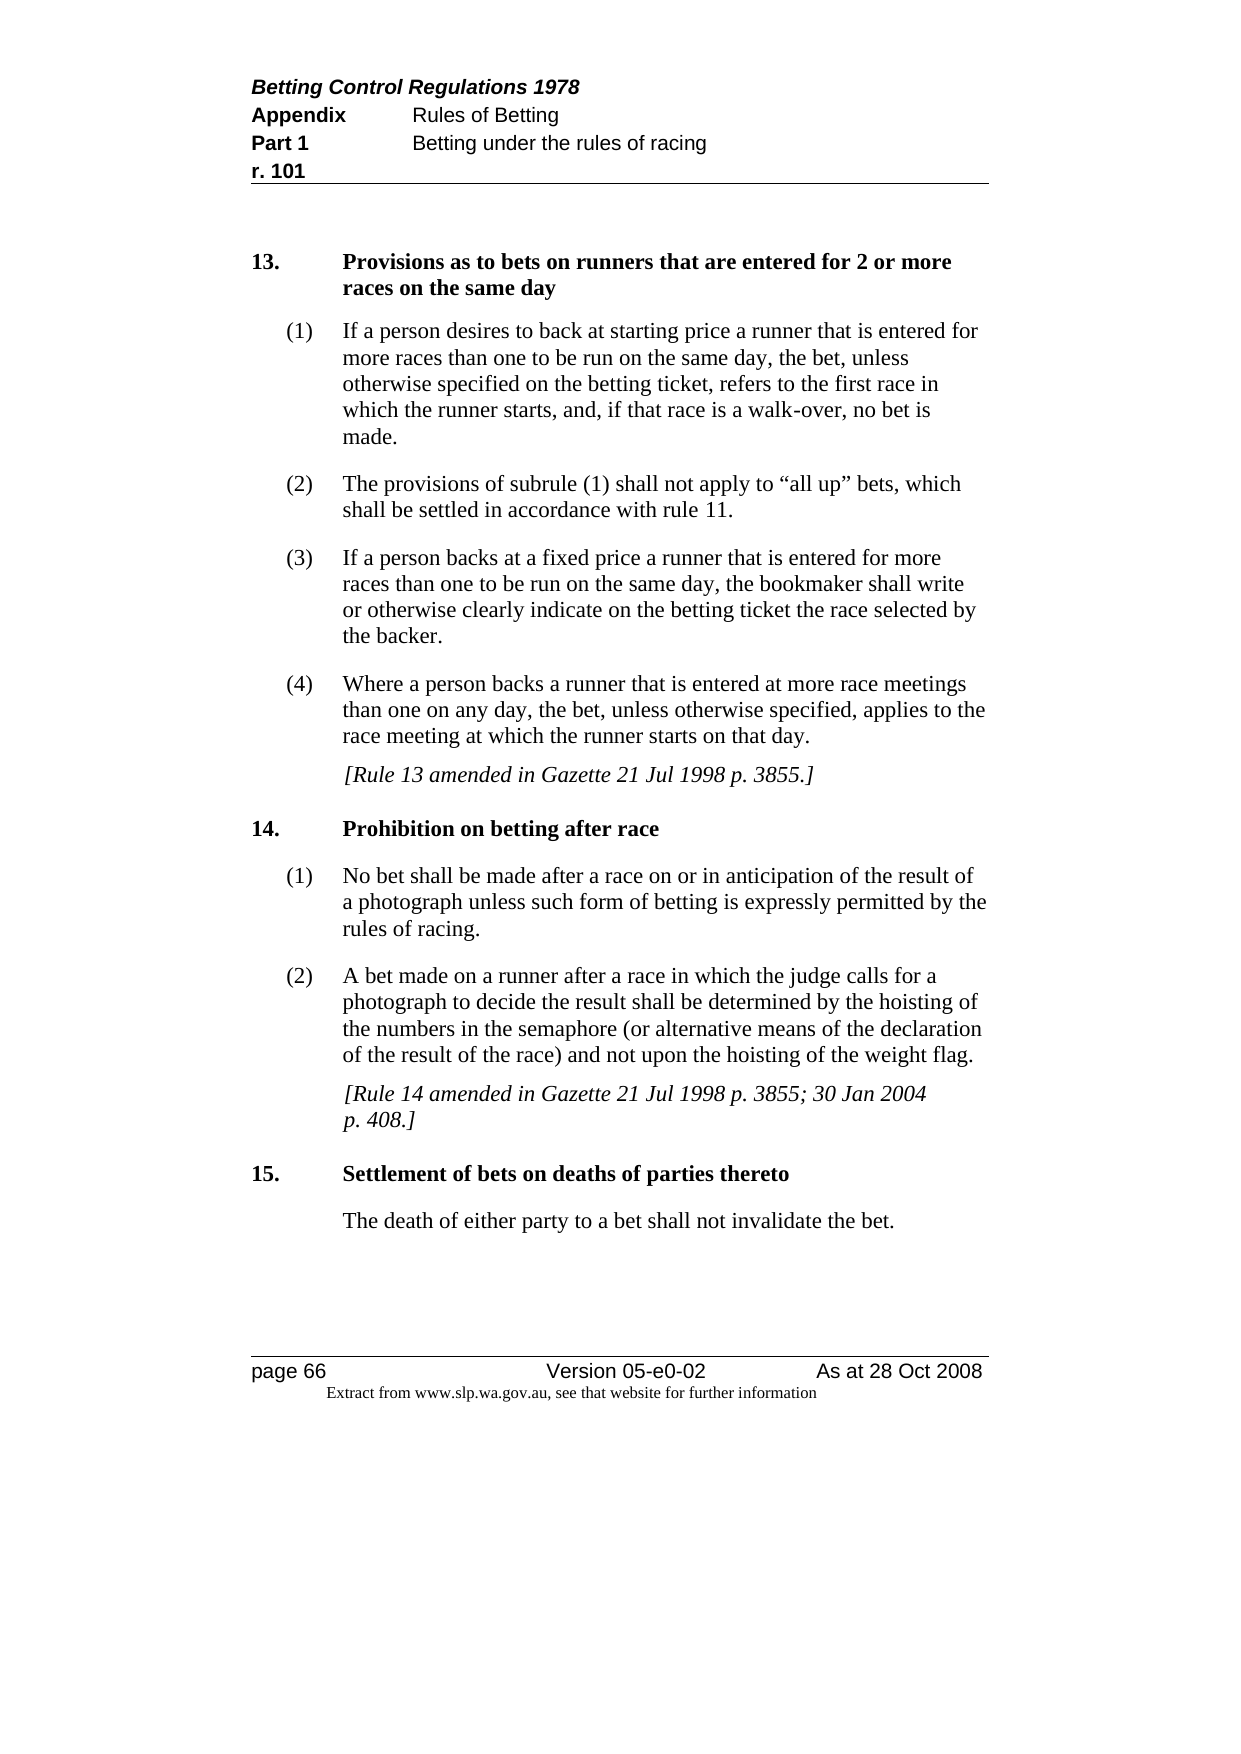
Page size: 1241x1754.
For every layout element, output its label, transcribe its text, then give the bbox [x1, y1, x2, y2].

text [Rule 13 amended in Gazette 21 Jul 1998 p. 3855.] [251, 761, 989, 788]
text (3) If a person backs at a fixed price a runner that is entered for more races than one to be run on the same day, the bookmaker shall write or otherwise clearly indicate on the betting ticket the race selected by the backer. [251, 543, 989, 649]
text (2) A bet made on a runner after a race in which the judge calls for a photograph to decide the result shall be determined by the hoisting of the numbers in the semaphore (or alternative means of the declaration of the result of the race) and not upon the hoisting of the weight flag. [251, 962, 989, 1067]
text (2) The provisions of subrule (1) shall not apply to “all up” bets, which shall be settled in accordance with rule 11. [251, 470, 989, 523]
subtitle 13. Provisions as to bets on runners that are entered for 2 or more races on the same day [251, 248, 989, 301]
text [Rule 14 amended in Gazette 21 Jul 1998 p. 3855; 30 Jan 2004 p. 408.] [251, 1080, 989, 1132]
subtitle 15. Settlement of bets on deaths of parties thereto [251, 1159, 989, 1186]
text (4) Where a person backs a runner that is entered at more race meetings than one on any day, the bet, unless otherwise specified, applies to the race meeting at which the runner starts on that day. [251, 670, 989, 749]
text (1) If a person desires to back at starting price a runner that is entered for more races than one to be run on the same day, the bet, unless otherwise specified on the betting ticket, refers to the first race in which the runner starts, and, if that race is a walk-over, no bet is made. [251, 317, 989, 449]
text (1) No bet shall be made after a race on or in anticipation of the result of a photograph unless such form of betting is expressly permitted by the rules of racing. [251, 862, 989, 941]
subtitle 14. Prohibition on betting after race [251, 815, 989, 841]
text The death of either party to a bet shall not invalidate the bet. [251, 1207, 989, 1233]
